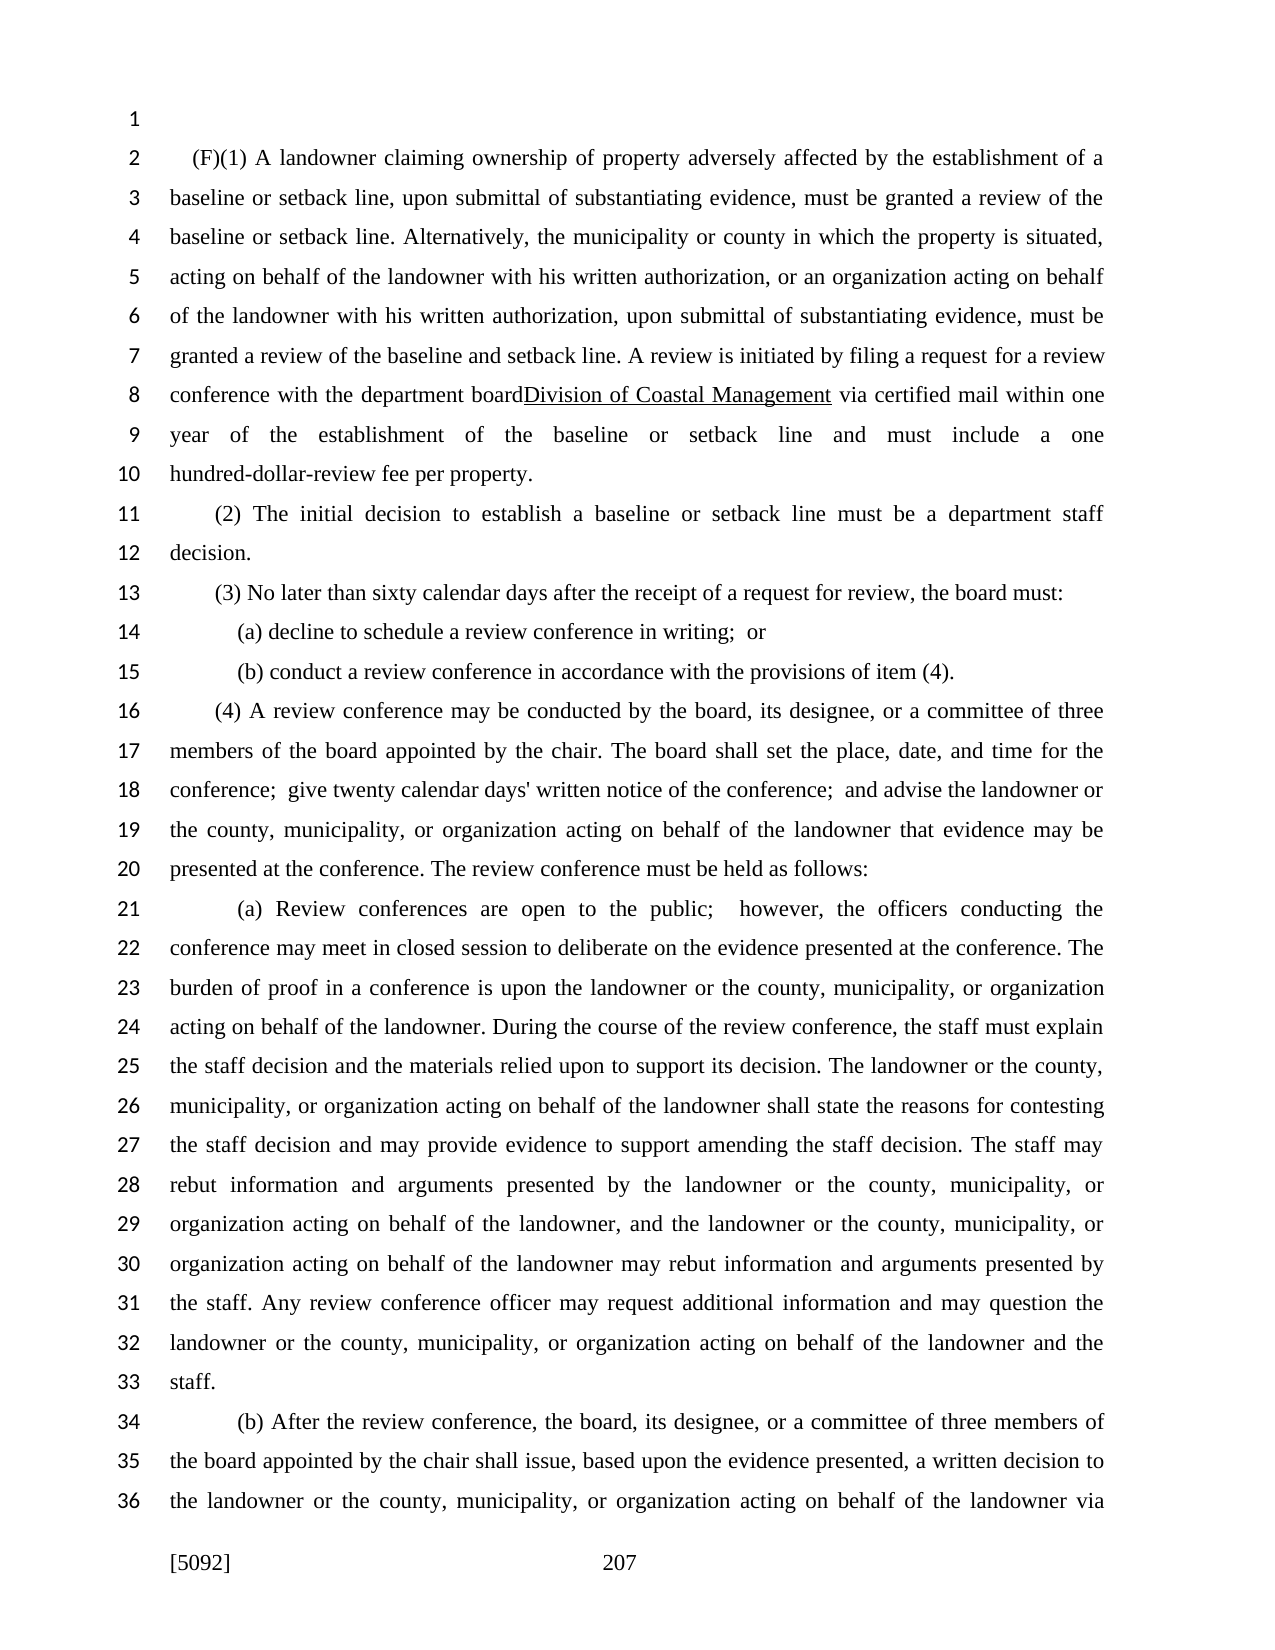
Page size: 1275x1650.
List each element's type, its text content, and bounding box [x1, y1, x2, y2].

text (b) conduct a review conference in accordance with the provisions of item (4). [169, 658, 1106, 684]
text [169, 1408, 1106, 1513]
text (4) A review conference may be conducted by the board, its designee, or a committee of three members of the board appointed by the chair. The board shall set the place, date, and time for the conference; give twenty calendar days' written notice of the conference; and advise the landowner or the county, municipality, or organization acting on behalf of the landowner that evidence may be presented at the conference. The review conference must be held as follows: [169, 697, 1106, 881]
text (a) Review conferences are open to the public; however, the officers conducting the conference may meet in closed session to deliberate on the evidence presented at the conference. The burden of proof in a conference is upon the landowner or the county, municipality, or organization acting on behalf of the landowner. During the course of the review conference, the staff must explain the staff decision and the materials relied upon to support its decision. The landowner or the county, municipality, or organization acting on behalf of the landowner shall state the reasons for contesting the staff decision and may provide evidence to support amending the staff decision. The staff may rebut information and arguments presented by the landowner or the county, municipality, or organization acting on behalf of the landowner, and the landowner or the county, municipality, or organization acting on behalf of the landowner may rebut information and arguments presented by the staff. Any review conference officer may request additional information and may question the landowner or the county, municipality, or organization acting on behalf of the landowner and the staff. [169, 894, 1106, 1395]
text (2) The initial decision to establish a baseline or setback line must be a department staff decision. [169, 500, 1106, 566]
text (a) decline to schedule a review conference in writing; or [169, 618, 1106, 644]
text (F)(1) A landowner claiming ownership of property adversely affected by the establishment of a baseline or setback line, upon submittal of substantiating evidence, must be granted a review of the baseline or setback line. Alternatively, the municipality or county in which the property is situated, acting on behalf of the landowner with his written authorization, or an organization acting on behalf of the landowner with his written authorization, upon submittal of substantiating evidence, must be granted a review of the baseline and setback line. A review is initiated by filing a request for a review conference with the department boardDivision of Coastal Management via certified mail within one year of the establishment of the baseline or setback line and must include a one hundred‑dollar‑review fee per property. [169, 144, 1106, 487]
text (3) No later than sixty calendar days after the receipt of a request for review, the board must: [169, 579, 1106, 605]
